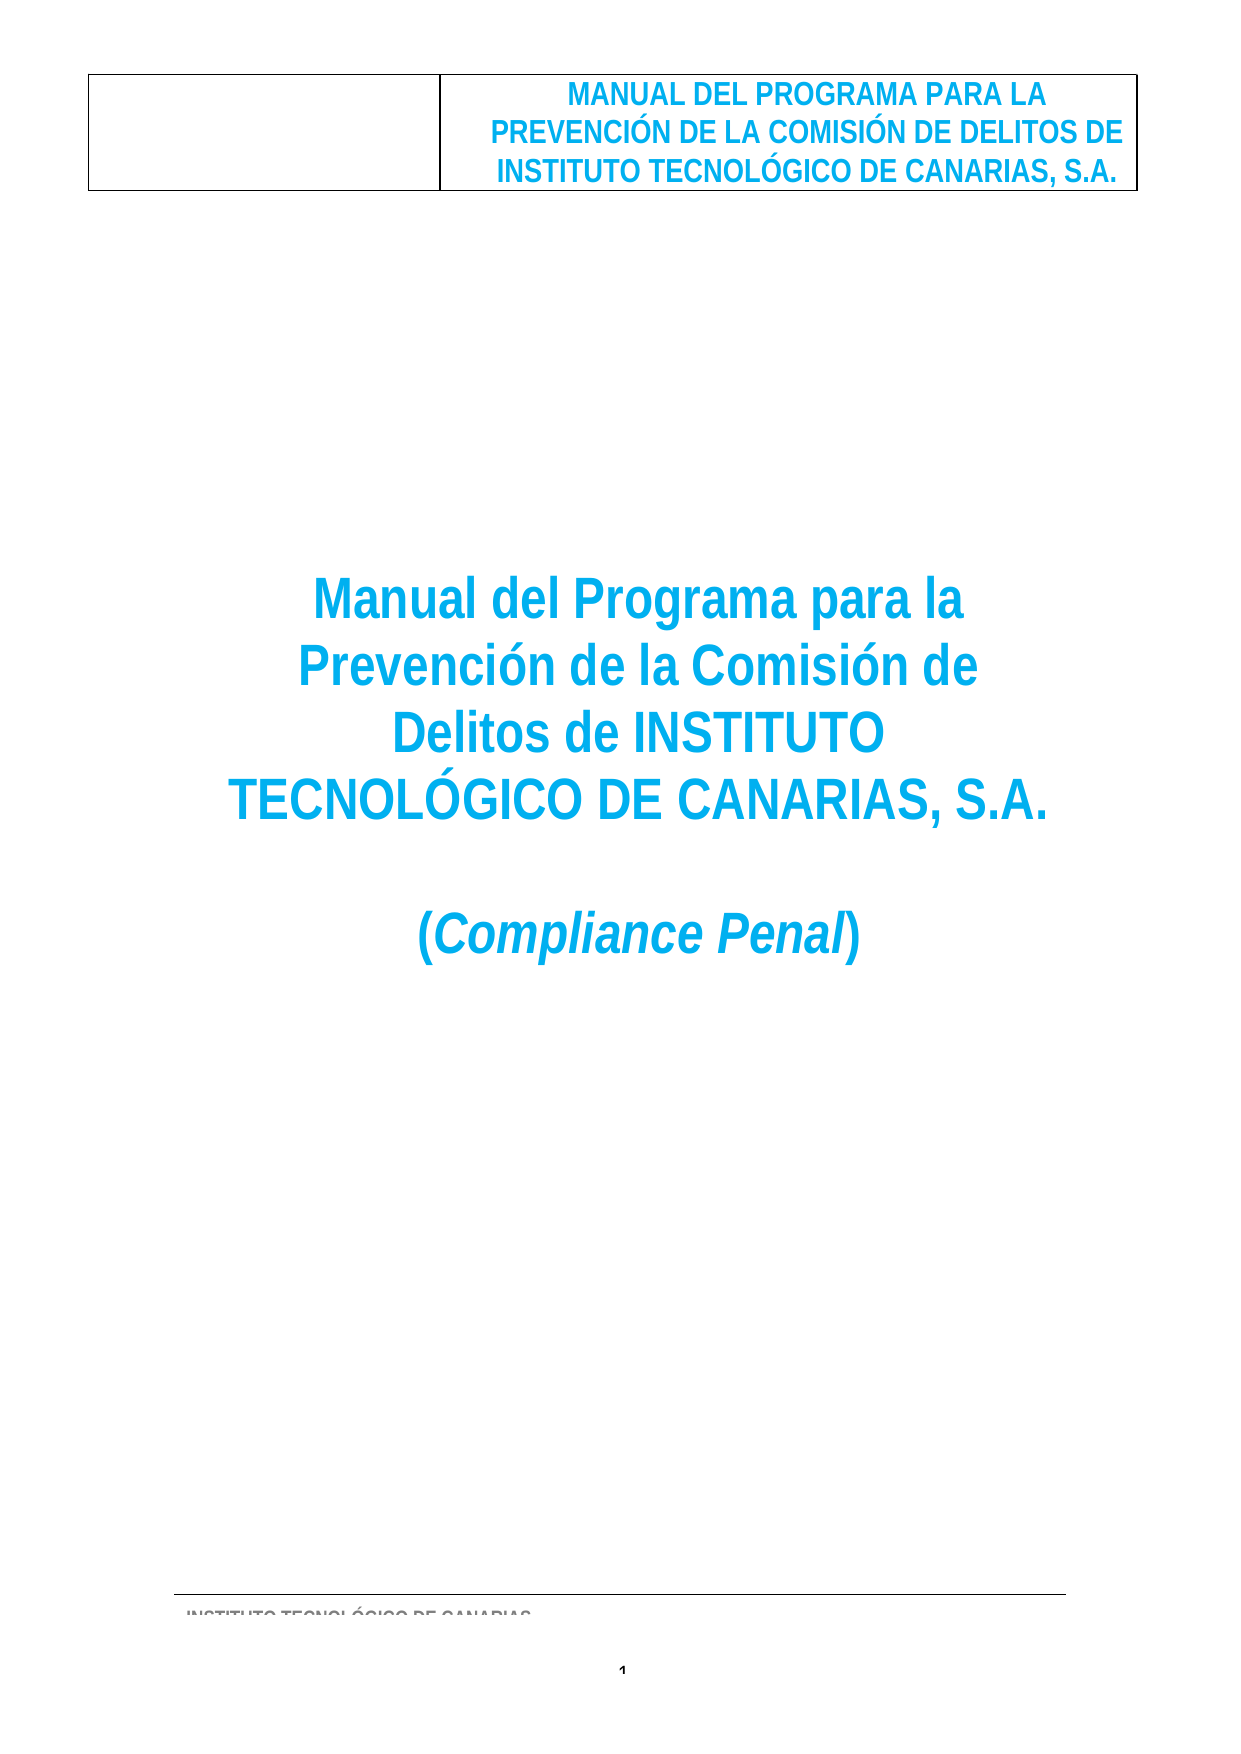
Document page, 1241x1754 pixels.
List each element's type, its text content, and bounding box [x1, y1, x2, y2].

text (Compliance Penal) [228, 899, 1050, 966]
text Manual del Programa para la Prevención de la Comisión de Delitos de INSTITUTO TECNOLÓGICO DE CANARIAS, S.A. [228, 564, 1050, 832]
